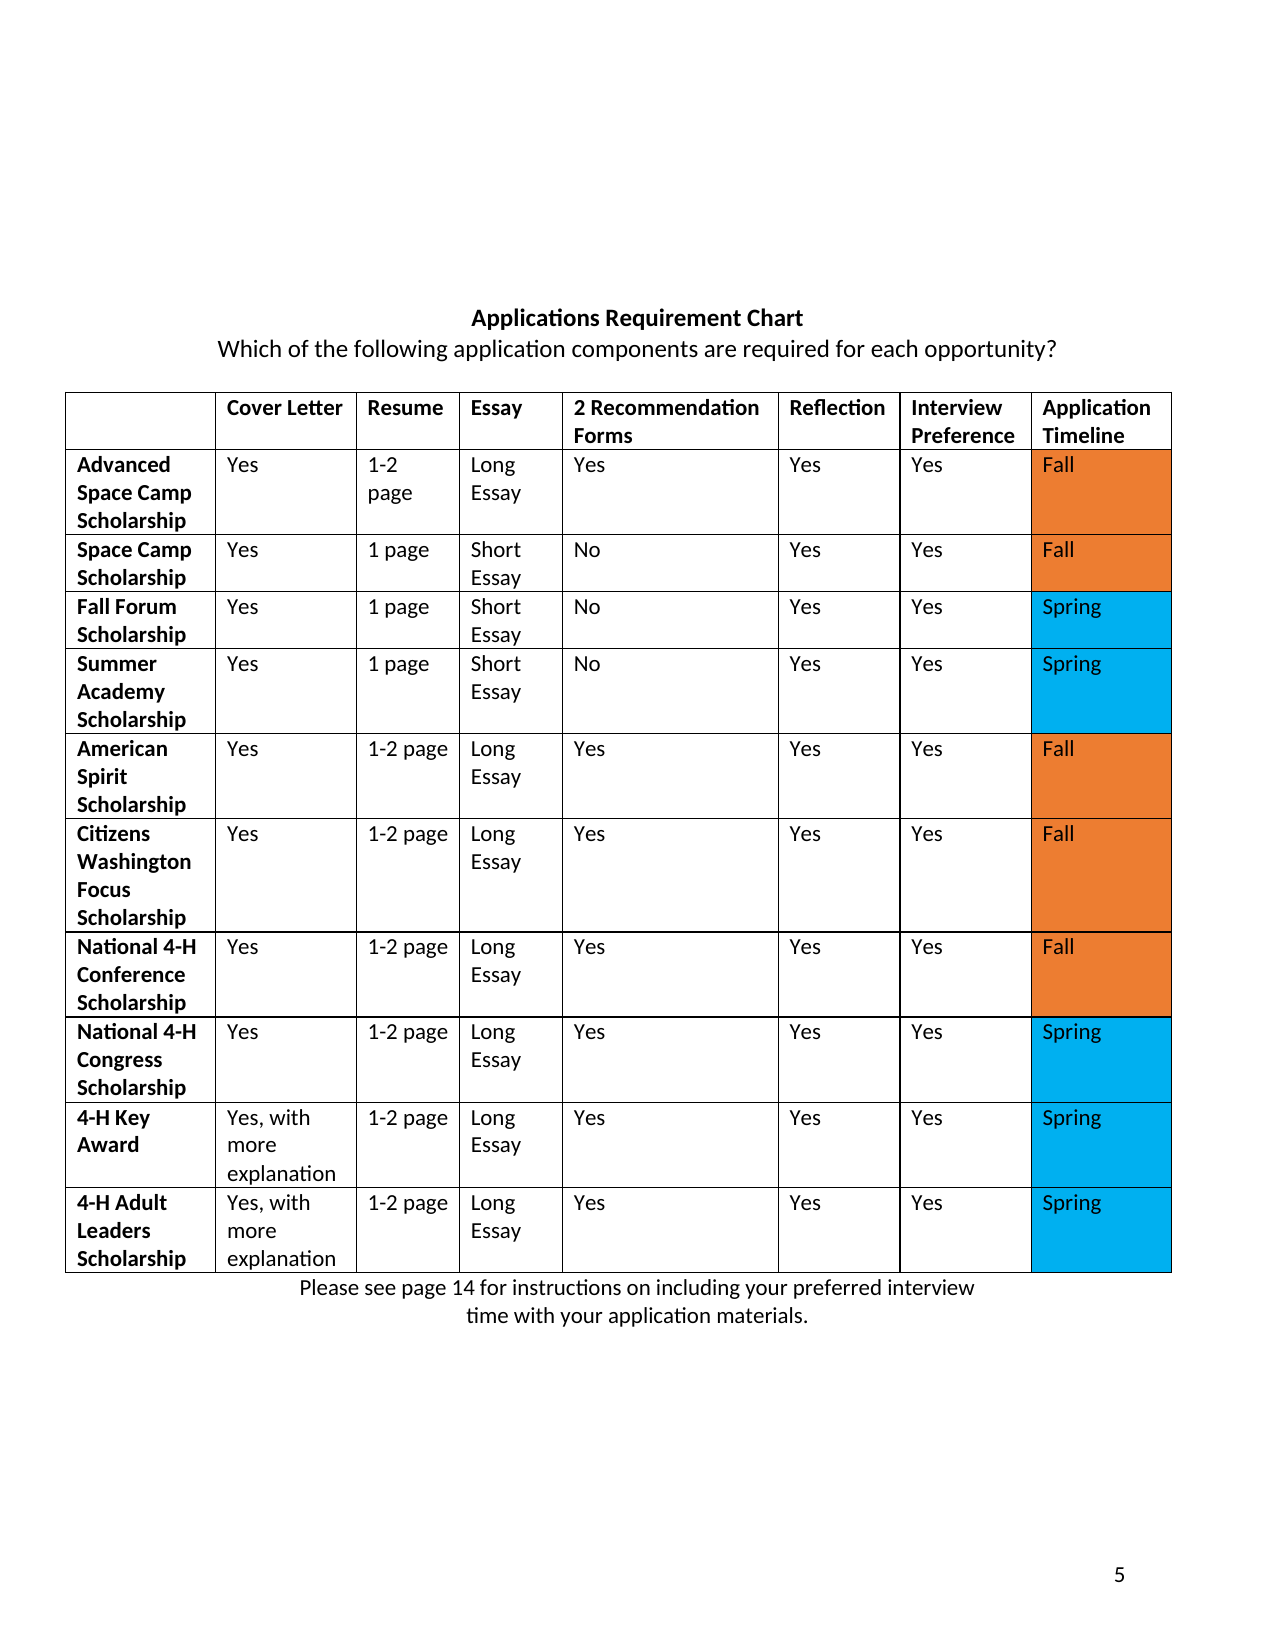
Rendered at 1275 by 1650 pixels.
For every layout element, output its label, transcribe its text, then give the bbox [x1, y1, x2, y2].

table_cell Yes [563, 1103, 778, 1187]
table_header 2 Recommendation Forms [563, 393, 778, 449]
table_cell 1 page [357, 592, 459, 648]
table_cell Yes [216, 592, 356, 648]
table_cell Fall [1032, 734, 1171, 818]
table_cell Yes [563, 1018, 778, 1102]
table_header Interview Preference [901, 393, 1031, 449]
table_cell Fall [1032, 450, 1171, 534]
table_cell 1-2 page [357, 933, 459, 1016]
table_cell American Spirit Scholarship [66, 734, 215, 818]
text Applications Requirement Chart [150, 303, 1125, 333]
table_cell Long Essay [460, 1188, 562, 1272]
table_cell Yes [901, 933, 1031, 1016]
table_cell Yes, with more explanation [216, 1188, 356, 1272]
table_cell Yes [779, 933, 899, 1016]
table_cell Fall [1032, 535, 1171, 591]
table_cell Space Camp Scholarship [66, 535, 215, 591]
table_cell 1-2 page [357, 1188, 459, 1272]
table_cell Short Essay [460, 535, 562, 591]
table_cell 4-H Key Award [66, 1103, 215, 1187]
text Please see page 14 for instructions on including your preferred interview time with your application materials. [150, 1273, 1125, 1329]
table_cell Citizens Washington Focus Scholarship [66, 819, 215, 931]
table_cell Long Essay [460, 933, 562, 1016]
table_cell 1-2 page [357, 1018, 459, 1102]
table_cell 1-2 page [357, 819, 459, 931]
table_cell Yes [563, 734, 778, 818]
table_cell No [563, 535, 778, 591]
table_cell Yes [216, 734, 356, 818]
table_cell Yes [216, 819, 356, 931]
table_cell Fall Forum Scholarship [66, 592, 215, 648]
table_cell Long Essay [460, 819, 562, 931]
table_cell Fall [1032, 933, 1171, 1016]
table_cell Yes [779, 1103, 899, 1187]
table_cell Long Essay [460, 450, 562, 534]
table_cell Yes [779, 592, 899, 648]
table_cell National 4-H Conference Scholarship [66, 933, 215, 1016]
table_cell Yes [779, 535, 899, 591]
table_cell Short Essay [460, 649, 562, 733]
table_cell Yes [563, 819, 778, 931]
table_cell Summer Academy Scholarship [66, 649, 215, 733]
table_cell No [563, 649, 778, 733]
table_cell Yes [901, 450, 1031, 534]
table_cell Yes [901, 649, 1031, 733]
table_cell Long Essay [460, 1018, 562, 1102]
table_cell 4-H Adult Leaders Scholarship [66, 1188, 215, 1272]
table_cell Yes [216, 535, 356, 591]
table_header [66, 393, 215, 449]
table_cell Yes [779, 450, 899, 534]
table_cell Yes [563, 450, 778, 534]
table_cell Fall [1032, 819, 1171, 931]
table_cell Yes [563, 933, 778, 1016]
table_cell Yes [216, 1018, 356, 1102]
table_cell Yes [216, 933, 356, 1016]
table_cell 1-2 page [357, 450, 459, 534]
table_header Application Timeline [1032, 393, 1171, 449]
table_cell Yes [901, 592, 1031, 648]
table_cell Spring [1032, 1188, 1171, 1272]
table_cell Yes [216, 450, 356, 534]
table_cell Yes [779, 819, 899, 931]
table_cell 1-2 page [357, 1103, 459, 1187]
table_cell Spring [1032, 1103, 1171, 1187]
table_cell No [563, 592, 778, 648]
table_cell Yes [901, 734, 1031, 818]
table_cell Yes [901, 1103, 1031, 1187]
table_cell Yes [216, 649, 356, 733]
table_cell Advanced Space Camp Scholarship [66, 450, 215, 534]
table_cell Yes [901, 819, 1031, 931]
table_cell Yes [901, 535, 1031, 591]
table_cell 1 page [357, 535, 459, 591]
table_cell Long Essay [460, 734, 562, 818]
table_cell Spring [1032, 1018, 1171, 1102]
table_header Cover Letter [216, 393, 356, 449]
table_cell Yes [901, 1018, 1031, 1102]
table_header Reflection [779, 393, 899, 449]
table_cell Yes [779, 1018, 899, 1102]
table_header Resume [357, 393, 459, 449]
table_cell Yes [563, 1188, 778, 1272]
table_cell Yes [779, 649, 899, 733]
table_cell 1 page [357, 649, 459, 733]
table_cell Yes [779, 1188, 899, 1272]
table_cell Short Essay [460, 592, 562, 648]
table_cell Yes [901, 1188, 1031, 1272]
table_cell 1-2 page [357, 734, 459, 818]
table_cell Yes [779, 734, 899, 818]
table_cell Long Essay [460, 1103, 562, 1187]
table_cell Spring [1032, 592, 1171, 648]
table_cell Spring [1032, 649, 1171, 733]
table_header Essay [460, 393, 562, 449]
table_cell Yes, with more explanation [216, 1103, 356, 1187]
text Which of the following application components are required for each opportunity? [150, 333, 1125, 364]
table_cell National 4-H Congress Scholarship [66, 1018, 215, 1102]
